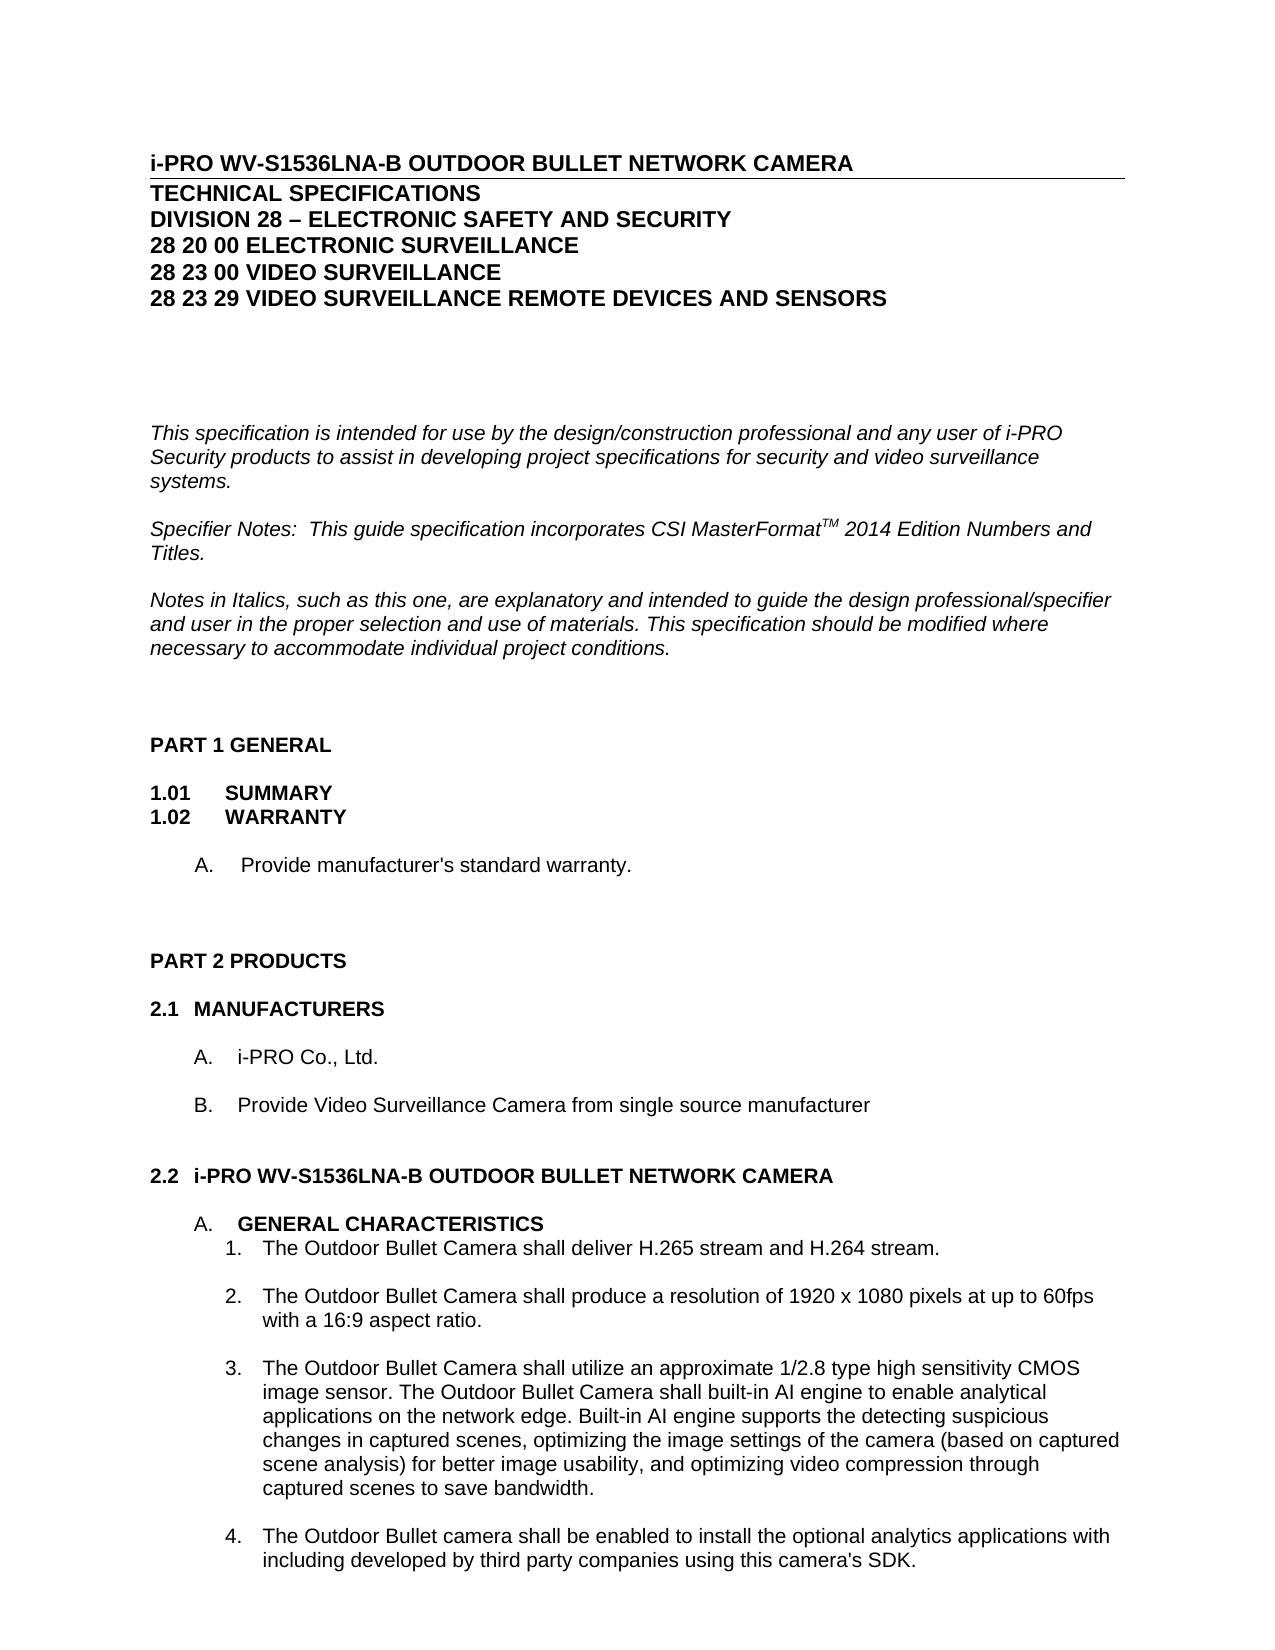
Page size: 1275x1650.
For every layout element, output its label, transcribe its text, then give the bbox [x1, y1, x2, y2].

list GENERAL CHARACTERISTICS [194, 1212, 1125, 1236]
text This specification is intended for use by the design/construction professional and any user of i-PRO Security products to assist in developing project specifications for security and video surveillance systems. [150, 421, 1125, 492]
list WARRANTY [150, 805, 1125, 829]
text 28 20 00 ELECTRONIC SURVEILLANCE [150, 232, 1125, 258]
text 28 23 29 VIDEO SURVEILLANCE REMOTE DEVICES AND SENSORS [150, 285, 1125, 311]
text 28 23 00 VIDEO SURVEILLANCE [150, 258, 1125, 285]
text TECHNICAL SPECIFICATIONS [150, 179, 1125, 206]
text PART 1 GENERAL [150, 733, 1125, 757]
list The Outdoor Bullet Camera shall produce a resolution of 1920 x 1080 pixels at up to 60fps [225, 1284, 1125, 1308]
text DIVISION 28 – ELECTRONIC SAFETY AND SECURITY [150, 206, 1125, 232]
text i-PRO WV-S1536LNA-B OUTDOOR BULLET NETWORK CAMERA [150, 150, 1125, 178]
list i-PRO Co., Ltd. [194, 1044, 1125, 1068]
text Specifier Notes: This guide specification incorporates CSI MasterFormatTM 2014 Edition Numbers and Titles. [150, 516, 1125, 564]
list with a 16:9 aspect ratio. [262, 1308, 1125, 1332]
text Notes in Italics, such as this one, are explanatory and intended to guide the design professional/specifier and user in the proper selection and use of materials. This specification should be modified where necessary to accommodate individual project conditions. [150, 588, 1125, 660]
list MANUFACTURERS [150, 997, 1125, 1021]
text PART 2 PRODUCTS [150, 949, 1125, 973]
list The Outdoor Bullet camera shall be enabled to install the optional analytics applications with including developed by third party companies using this camera's SDK. [225, 1524, 1125, 1572]
list Provide manufacturer's standard warranty. [194, 853, 1125, 877]
list SUMMARY [150, 781, 1125, 805]
list The Outdoor Bullet Camera shall deliver H.265 stream and H.264 stream. [225, 1236, 1125, 1260]
list The Outdoor Bullet Camera shall utilize an approximate 1/2.8 type high sensitivity CMOS image sensor. The Outdoor Bullet Camera shall built-in AI engine to enable analytical applications on the network edge. Built-in AI engine supports the detecting suspicious changes in captured scenes, optimizing the image settings of the camera (based on captured scene analysis) for better image usability, and optimizing video compression through captured scenes to save bandwidth. [225, 1356, 1125, 1500]
list Provide Video Surveillance Camera from single source manufacturer [194, 1092, 1125, 1116]
list i-PRO WV-S1536LNA-B OUTDOOR BULLET NETWORK CAMERA [150, 1164, 1125, 1188]
